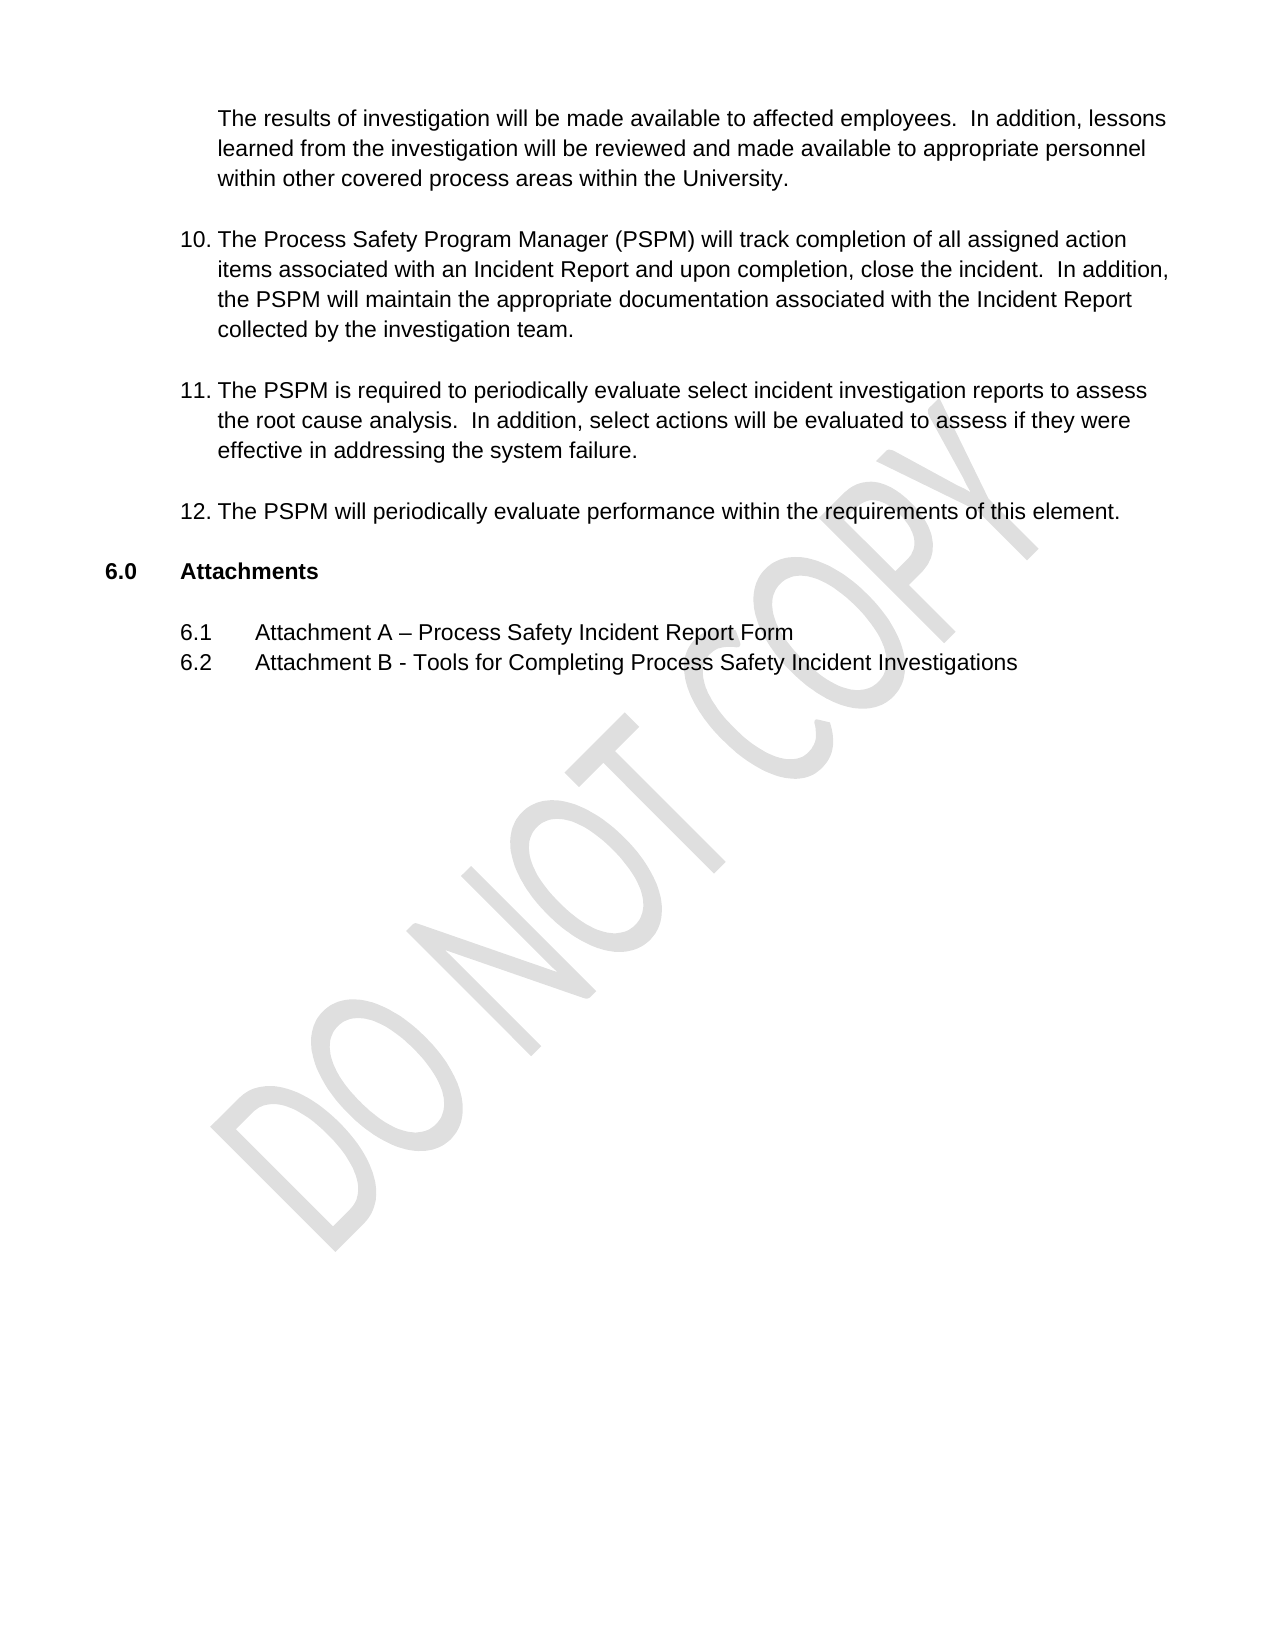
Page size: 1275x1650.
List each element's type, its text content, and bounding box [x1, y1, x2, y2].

list The PSPM will periodically evaluate performance within the requirements of this element. [180, 498, 1170, 524]
list Attachment A – Process Safety Incident Report Form [180, 618, 1170, 645]
text The results of investigation will be made available to affected employees. In addition, lessons learned from the investigation will be reviewed and made available to appropriate personnel within other covered process areas within the University. [217, 105, 1170, 192]
list Attachment B - Tools for Completing Process Safety Incident Investigations [180, 649, 1170, 675]
text 6.0 Attachments [105, 558, 1170, 584]
list The PSPM is required to periodically evaluate select incident investigation reports to assess the root cause analysis. In addition, select actions will be evaluated to assess if they were effective in addressing the system failure. [180, 377, 1170, 464]
list The Process Safety Program Manager (PSPM) will track completion of all assigned action items associated with an Incident Report and upon completion, close the incident. In addition, the PSPM will maintain the appropriate documentation associated with the Incident Report collected by the investigation team. [180, 226, 1170, 343]
